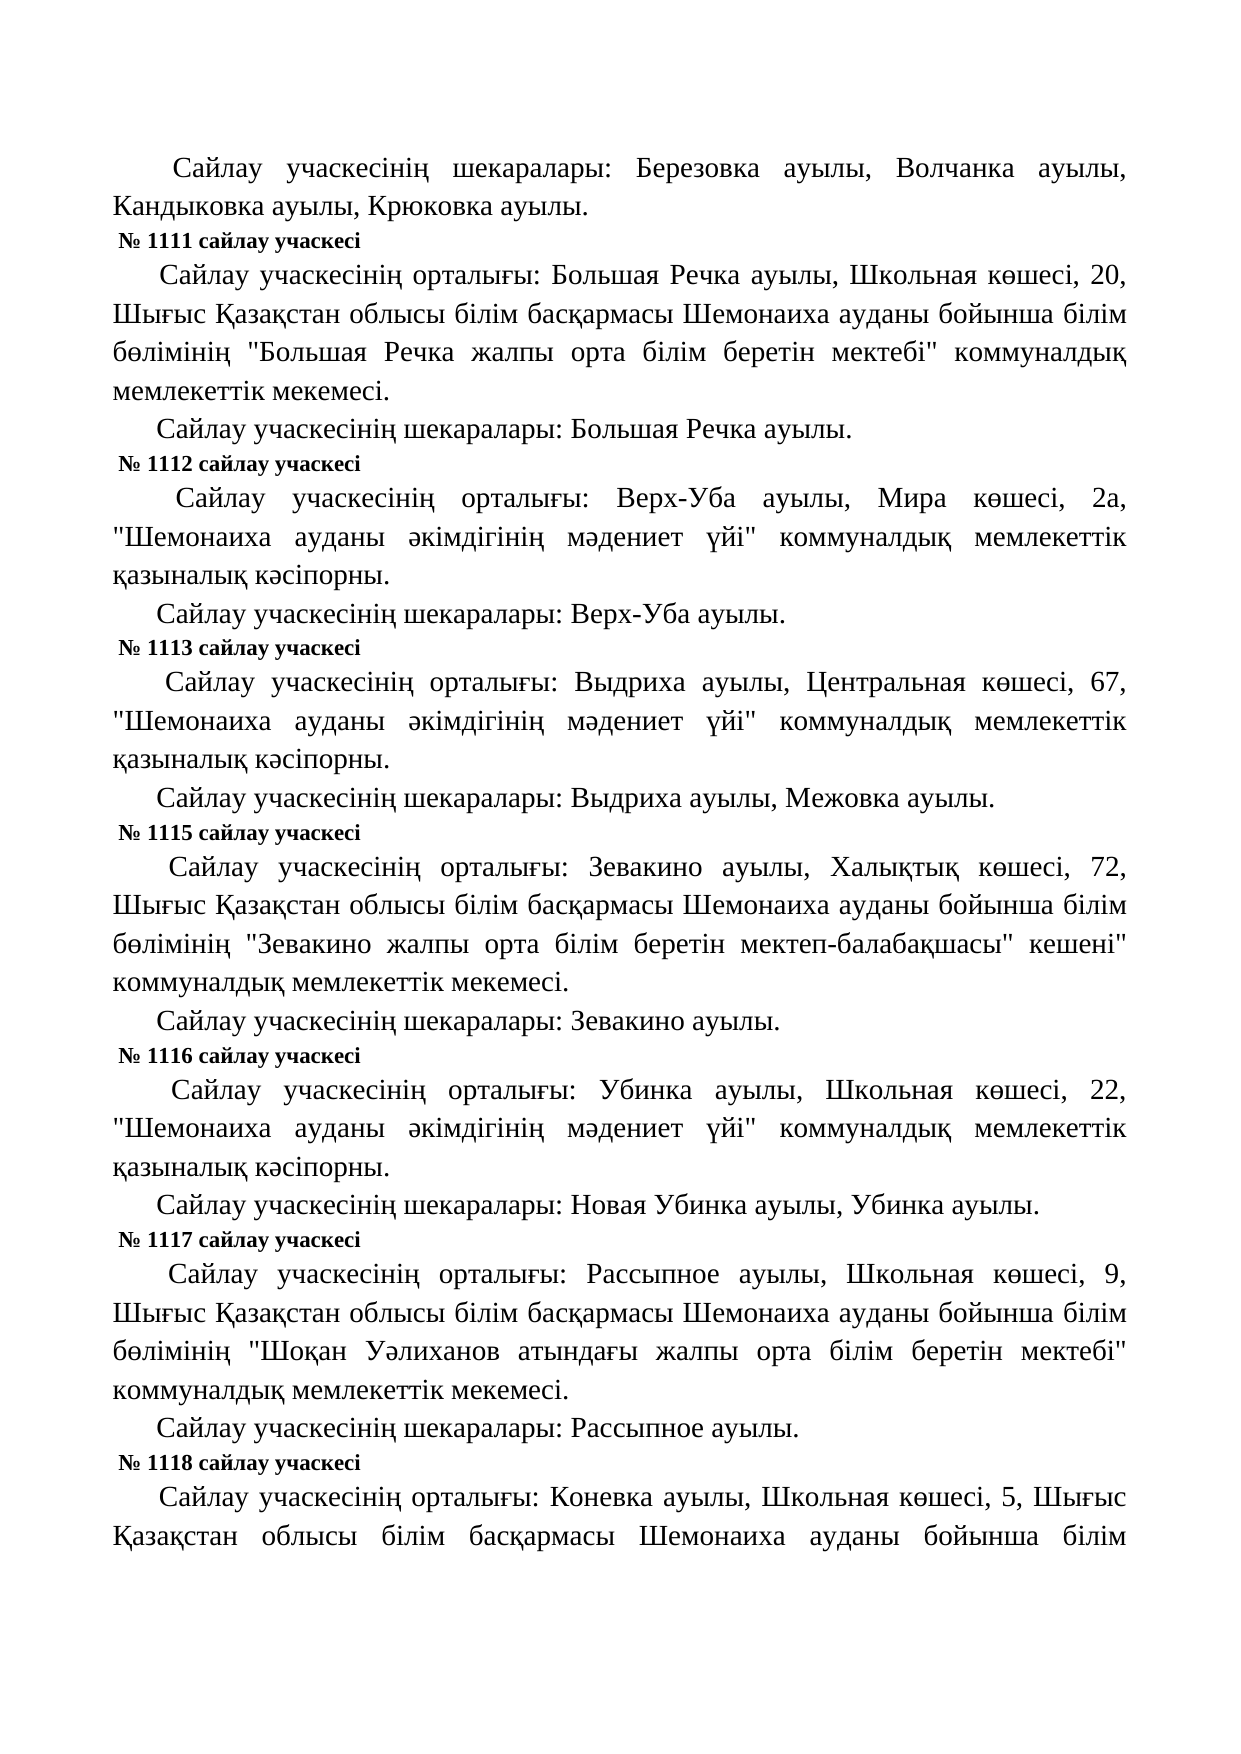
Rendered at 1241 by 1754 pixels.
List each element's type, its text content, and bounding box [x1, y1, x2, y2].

text Сайлау учаскесінің орталығы: Рассыпное ауылы, Школьная көшесі, 9, Шығыс Қазақстан облысы білім басқармасы Шемонаиха ауданы бойынша білім бөлімінің "Шоқан Уәлиханов атындағы жалпы орта білім беретін мектебі" коммуналдық мемлекеттік мекемесі. [112, 1256, 1128, 1405]
text № 1111 сайлау учаскесі [112, 227, 1128, 253]
text № 1112 сайлау учаскесі [112, 450, 1128, 476]
text Сайлау учаскесінің шекаралары: Выдриха ауылы, Межовка ауылы. [112, 780, 1128, 814]
text № 1118 сайлау учаскесі [112, 1449, 1128, 1475]
text № 1116 сайлау учаскесі [112, 1042, 1128, 1068]
text Сайлау учаскесінің орталығы: Верх-Уба ауылы, Мира көшесі, 2а, "Шемонаиха ауданы әкімдігінің мәдениет үйі" коммуналдық мемлекеттік қазыналық кәсіпорны. [112, 480, 1128, 591]
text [112, 1479, 1128, 1551]
text Сайлау учаскесінің шекаралары: Зевакино ауылы. [112, 1003, 1128, 1037]
text Сайлау учаскесінің шекаралары: Верх-Уба ауылы. [112, 596, 1128, 629]
text Сайлау учаскесінің орталығы: Выдриха ауылы, Центральная көшесі, 67, "Шемонаиха ауданы әкімдігінің мәдениет үйі" коммуналдық мемлекеттік қазыналық кәсіпорны. [112, 664, 1128, 775]
text Сайлау учаскесінің орталығы: Убинка ауылы, Школьная көшесі, 22, "Шемонаиха ауданы әкімдігінің мәдениет үйі" коммуналдық мемлекеттік қазыналық кәсіпорны. [112, 1072, 1128, 1182]
text Сайлау учаскесінің орталығы: Зевакино ауылы, Халықтық көшесі, 72, Шығыс Қазақстан облысы білім басқармасы Шемонаиха ауданы бойынша білім бөлімінің "Зевакино жалпы орта білім беретін мектеп-балабақшасы" кешені" коммуналдық мемлекеттік мекемесі. [112, 849, 1128, 998]
text № 1115 сайлау учаскесі [112, 819, 1128, 845]
text Сайлау учаскесінің шекаралары: Новая Убинка ауылы, Убинка ауылы. [112, 1187, 1128, 1221]
text Сайлау учаскесінің шекаралары: Большая Речка ауылы. [112, 411, 1128, 445]
text № 1113 сайлау учаскесі [112, 634, 1128, 661]
text Сайлау учаскесінің шекаралары: Березовка ауылы, Волчанка ауылы, Кандыковка ауылы, Крюковка ауылы. [112, 150, 1128, 222]
text Сайлау учаскесінің орталығы: Большая Речка ауылы, Школьная көшесі, 20, Шығыс Қазақстан облысы білім басқармасы Шемонаиха ауданы бойынша білім бөлімінің "Большая Речка жалпы орта білім беретін мектебі" коммуналдық мемлекеттік мекемесі. [112, 257, 1128, 406]
text Сайлау учаскесінің шекаралары: Рассыпное ауылы. [112, 1410, 1128, 1444]
text № 1117 сайлау учаскесі [112, 1226, 1128, 1252]
